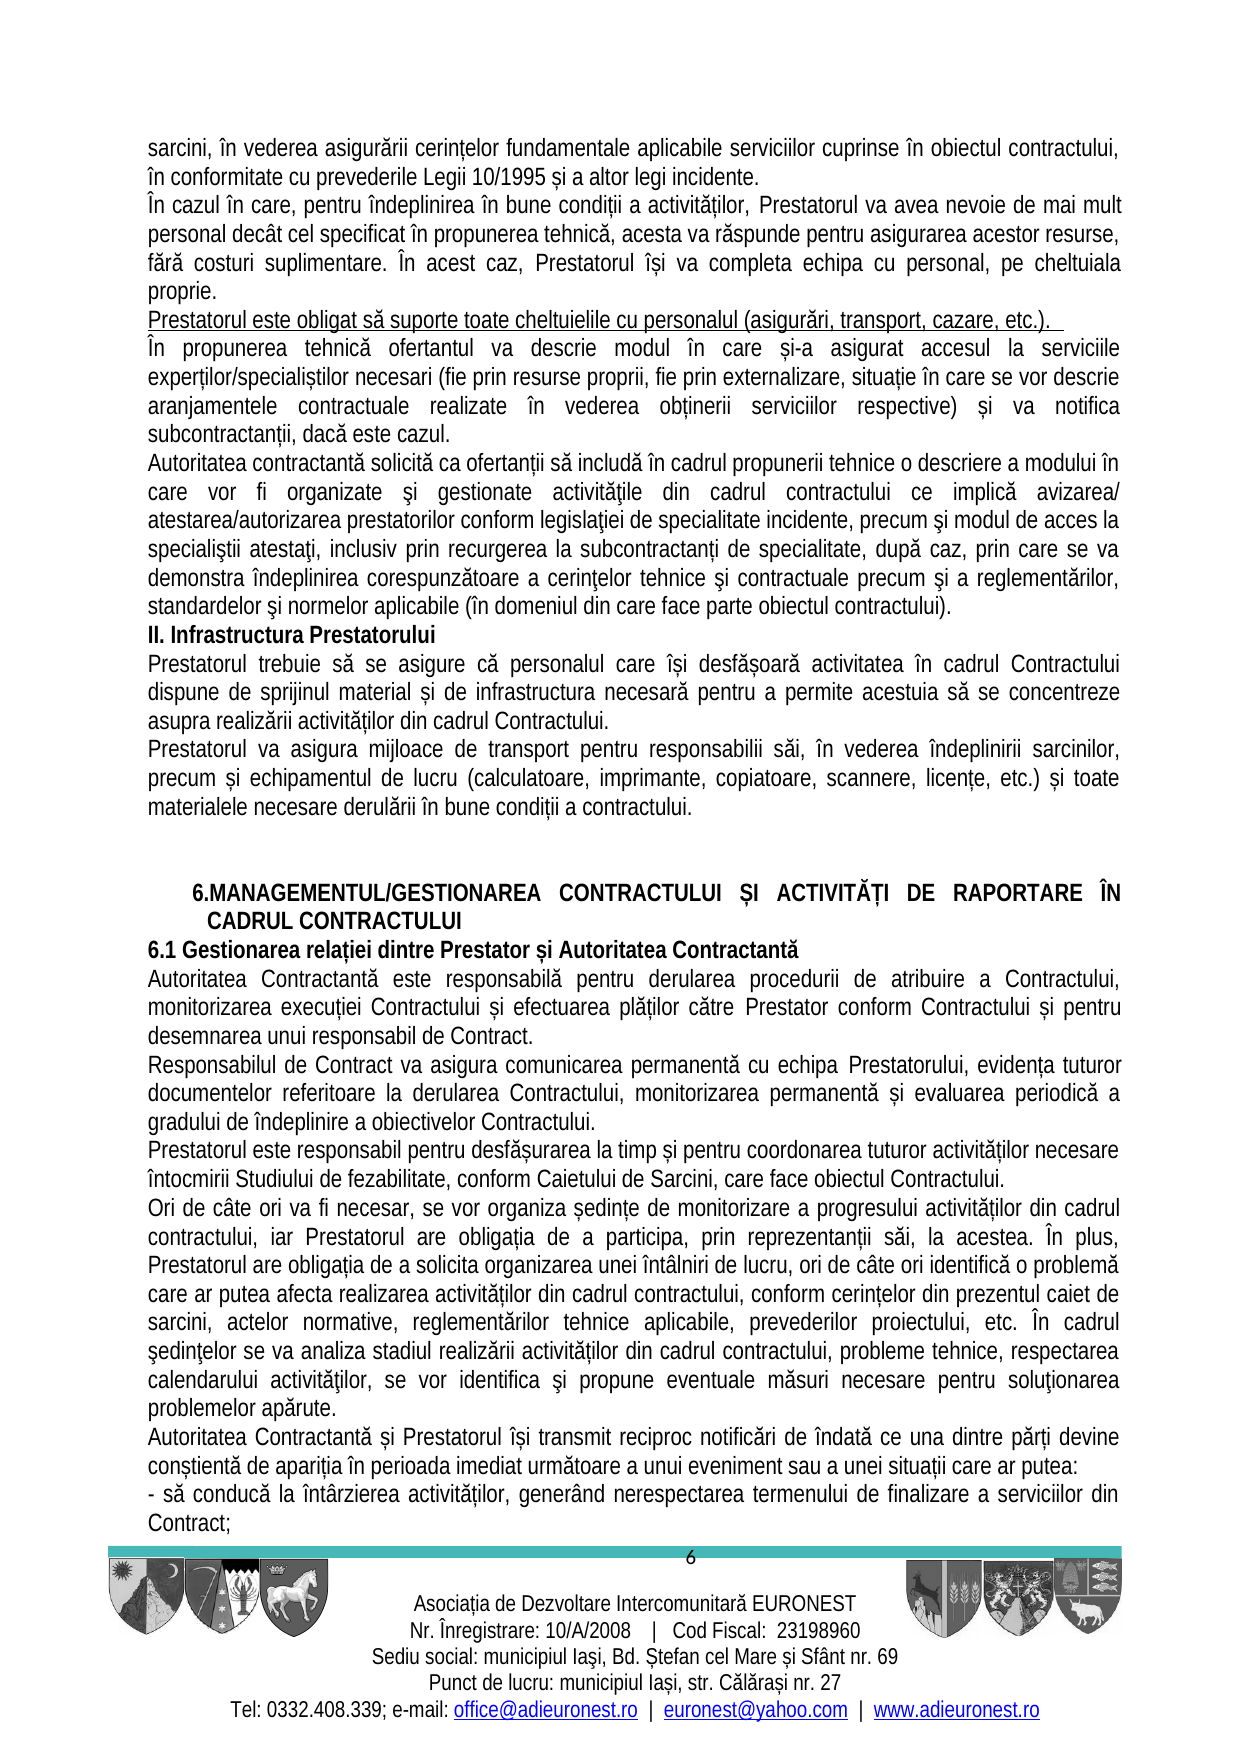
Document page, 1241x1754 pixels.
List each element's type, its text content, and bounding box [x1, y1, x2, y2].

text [148, 133, 1122, 190]
text Autoritatea contractantă solicită ca ofertanții să includă în cadrul propunerii tehnice o descriere a modului în care vor fi organizate şi gestionate activităţile din cadrul contractului ce implică avizarea/ atestarea/autorizarea prestatorilor conform legislaţiei de specialitate incidente, precum şi modul de acces la specialiştii atestaţi, inclusiv prin recurgerea la subcontractanți de specialitate, după caz, prin care se va demonstra îndeplinirea corespunzătoare a cerinţelor tehnice şi contractuale precum şi a reglementărilor, standardelor şi normelor aplicabile (în domeniul din care face parte obiectul contractului). [148, 448, 1122, 620]
text II. Infrastructura Prestatorului [148, 620, 1122, 648]
text 6.1 Gestionarea relației dintre Prestator și Autoritatea Contractantă [148, 935, 1122, 964]
text Prestatorul este obligat să suporte toate cheltuielile cu personalul (asigurări, transport, cazare, etc.). [148, 305, 1122, 333]
text Prestatorul trebuie să se asigure că personalul care își desfășoară activitatea în cadrul Contractului dispune de sprijinul material și de infrastructura necesară pentru a permite acestuia să se concentreze asupra realizării activităților din cadrul Contractului. [148, 648, 1122, 734]
text Autoritatea Contractantă este responsabilă pentru derularea procedurii de atribuire a Contractului, monitorizarea execuției Contractului și efectuarea plăților către Prestator conform Contractului și pentru desemnarea unui responsabil de Contract. [148, 964, 1122, 1049]
text În cazul în care, pentru îndeplinirea în bune condiții a activităților, Prestatorul va avea nevoie de mai mult personal decât cel specificat în propunerea tehnică, acesta va răspunde pentru asigurarea acestor resurse, fără costuri suplimentare. În acest caz, Prestatorul își va completa echipa cu personal, pe cheltuiala proprie. [148, 190, 1122, 305]
text Ori de câte ori va fi necesar, se vor organiza ședințe de monitorizare a progresului activităților din cadrul contractului, iar Prestatorul are obligația de a participa, prin reprezentanții săi, la acestea. În plus, Prestatorul are obligația de a solicita organizarea unei întâlniri de lucru, ori de câte ori identifică o problemă care ar putea afecta realizarea activităților din cadrul contractului, conform cerințelor din prezentul caiet de sarcini, actelor normative, reglementărilor tehnice aplicabile, prevederilor proiectului, etc. În cadrul şedinţelor se va analiza stadiul realizării activităților din cadrul contractului, probleme tehnice, respectarea calendarului activităţilor, se vor identifica şi propune eventuale măsuri necesare pentru soluţionarea problemelor apărute. [148, 1193, 1122, 1422]
text Prestatorul va asigura mijloace de transport pentru responsabilii săi, în vederea îndeplinirii sarcinilor, precum și echipamentul de lucru (calculatoare, imprimante, copiatoare, scannere, licențe, etc.) și toate materialele necesare derulării în bune condiții a contractului. [148, 734, 1122, 820]
text - să conducă la întârzierea activităților, generând nerespectarea termenului de finalizare a serviciilor din Contract; [148, 1479, 1122, 1537]
text Autoritatea Contractantă și Prestatorul își transmit reciproc notificări de îndată ce una dintre părți devine conștientă de apariția în perioada imediat următoare a unui eveniment sau a unei situații care ar putea: [148, 1422, 1122, 1479]
text În propunerea tehnică ofertantul va descrie modul în care și-a asigurat accesul la serviciile experților/specialiștilor necesari (fie prin resurse proprii, fie prin externalizare, situație în care se vor descrie aranjamentele contractuale realizate în vederea obținerii serviciilor respective) și va notifica subcontractanții, dacă este cazul. [148, 333, 1122, 448]
text 6.Managementul/Gestionarea Contractului și activități de raportare în cadrul Contractului [192, 878, 1122, 935]
text Prestatorul este responsabil pentru desfășurarea la timp și pentru coordonarea tuturor activităților necesare întocmirii Studiului de fezabilitate, conform Caietului de Sarcini, care face obiectul Contractului. [148, 1136, 1122, 1193]
text Responsabilul de Contract va asigura comunicarea permanentă cu echipa Prestatorului, evidența tuturor documentelor referitoare la derularea Contractului, monitorizarea permanentă și evaluarea periodică a gradului de îndeplinire a obiectivelor Contractului. [148, 1049, 1122, 1136]
